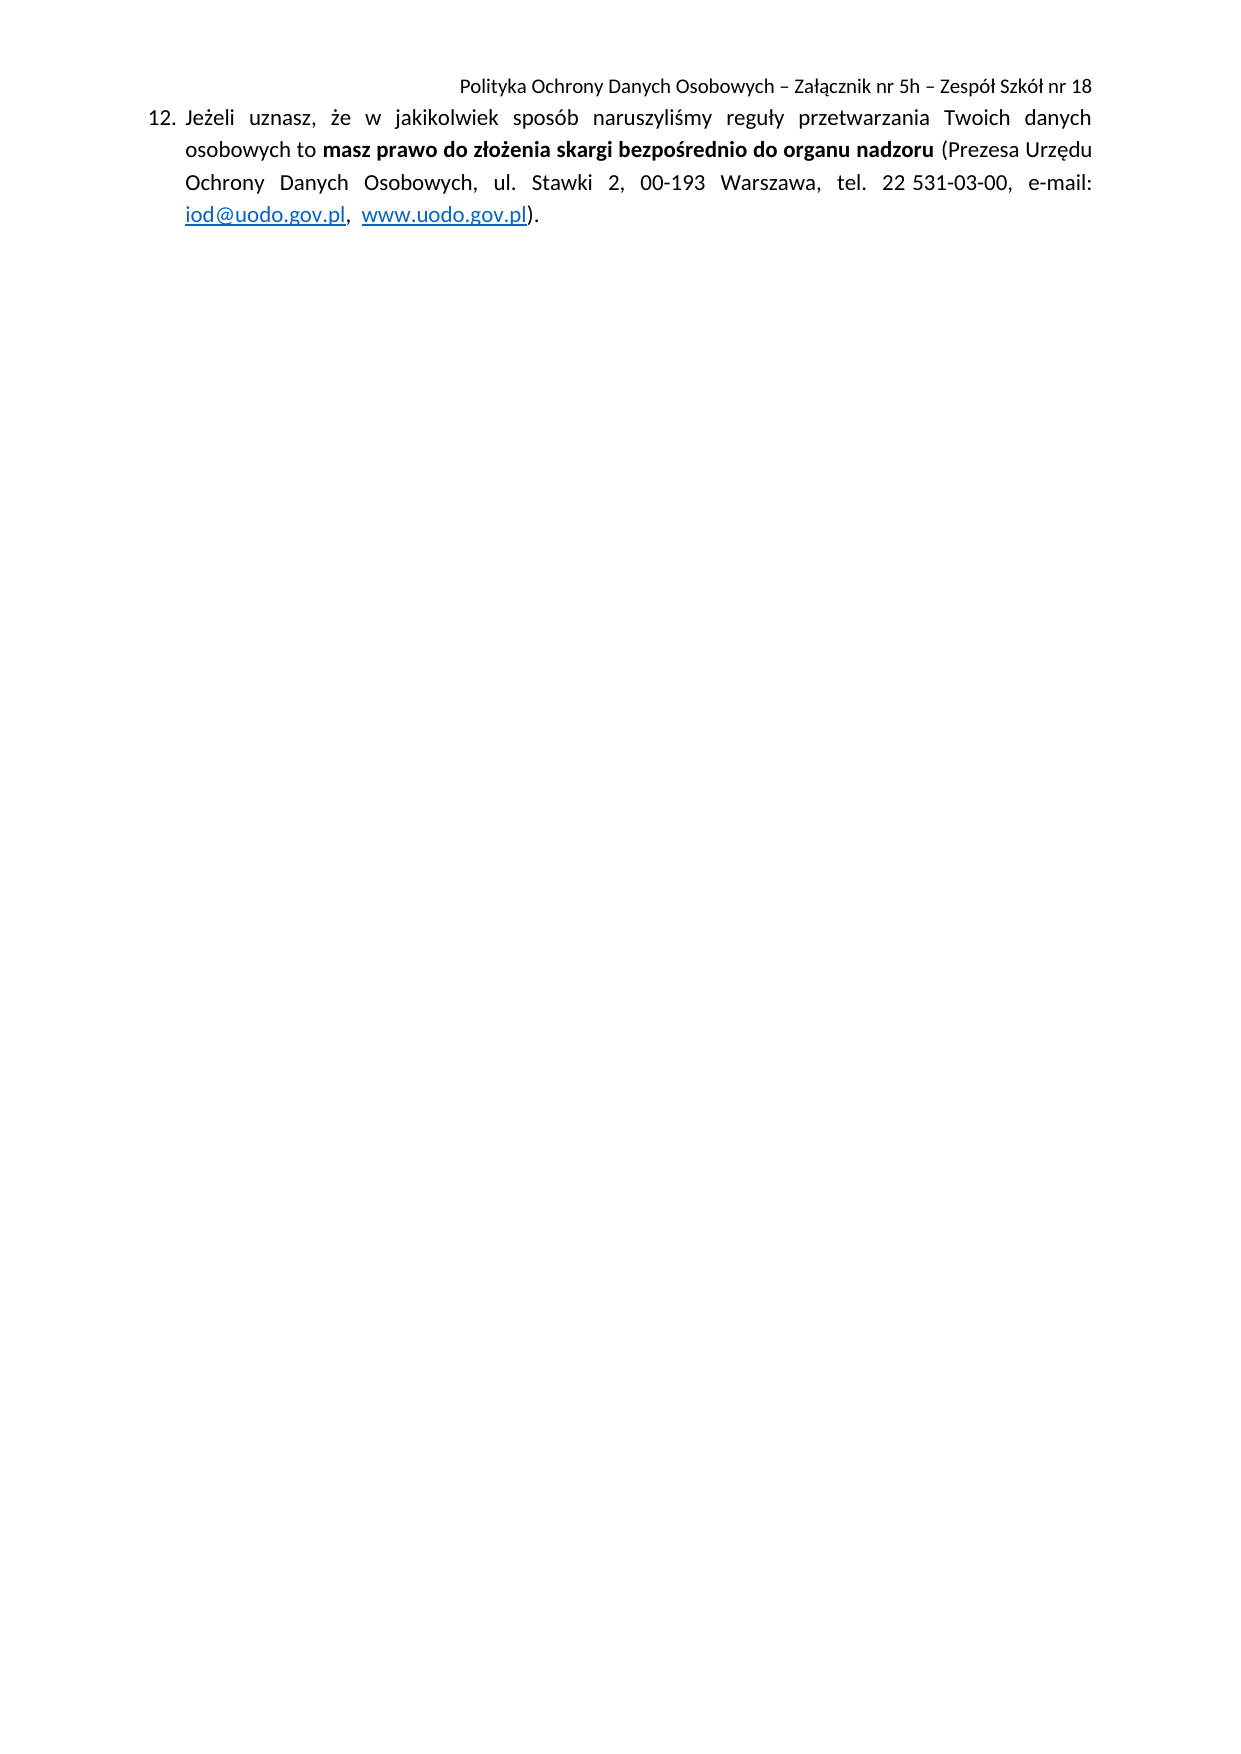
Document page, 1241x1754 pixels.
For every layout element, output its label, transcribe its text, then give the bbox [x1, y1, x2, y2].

list Jeżeli uznasz, że w jakikolwiek sposób naruszyliśmy reguły przetwarzania Twoich danych osobowych to masz prawo do złożenia skargi bezpośrednio do organu nadzoru (Prezesa Urzędu Ochrony Danych Osobowych, ul. Stawki 2, 00-193 Warszawa, tel. 22 531-03-00, e-mail: iod@uodo.gov.pl, www.uodo.gov.pl). [148, 103, 1093, 228]
